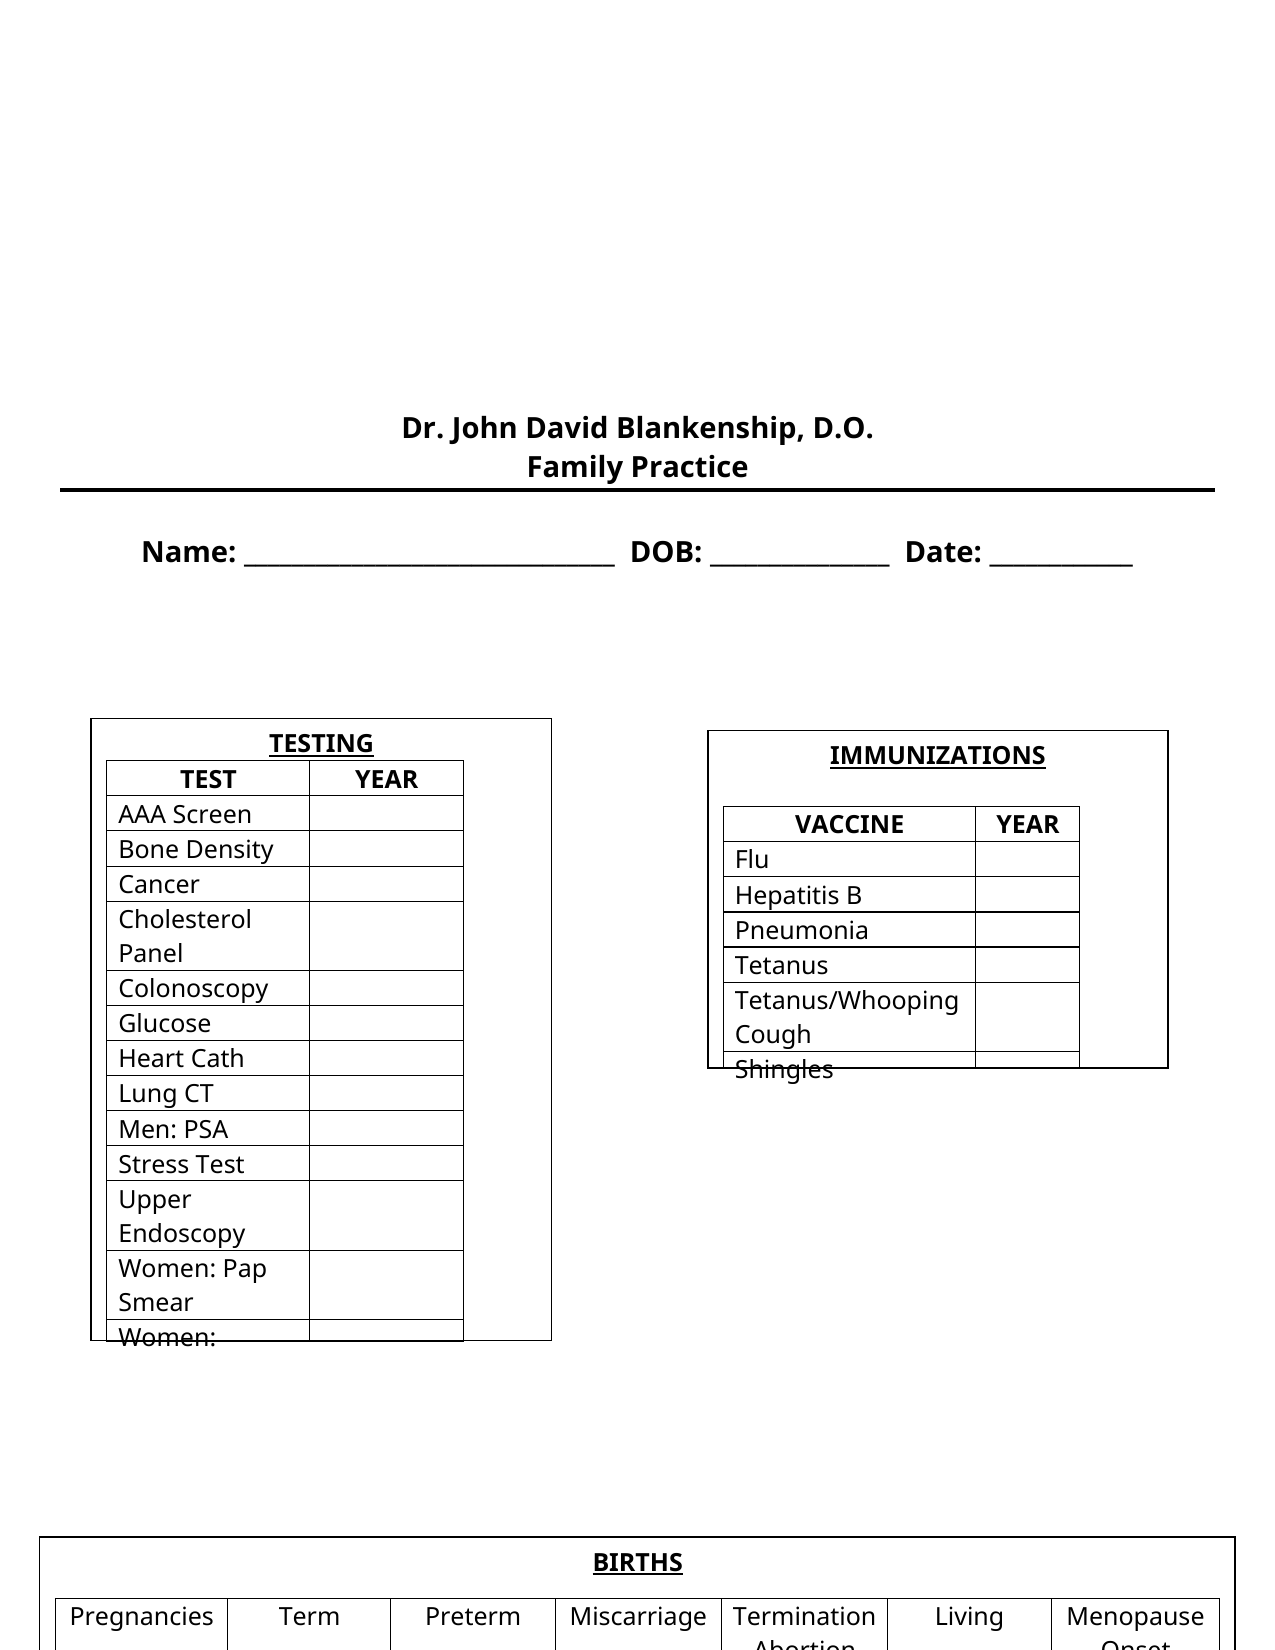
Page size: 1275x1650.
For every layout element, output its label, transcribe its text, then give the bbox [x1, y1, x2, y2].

text Family Practice [60, 447, 1215, 488]
text Dr. John David Blankenship, D.O. [60, 407, 1215, 447]
text Name: _______________________________ DOB: _______________ Date: ____________ [60, 531, 1215, 571]
